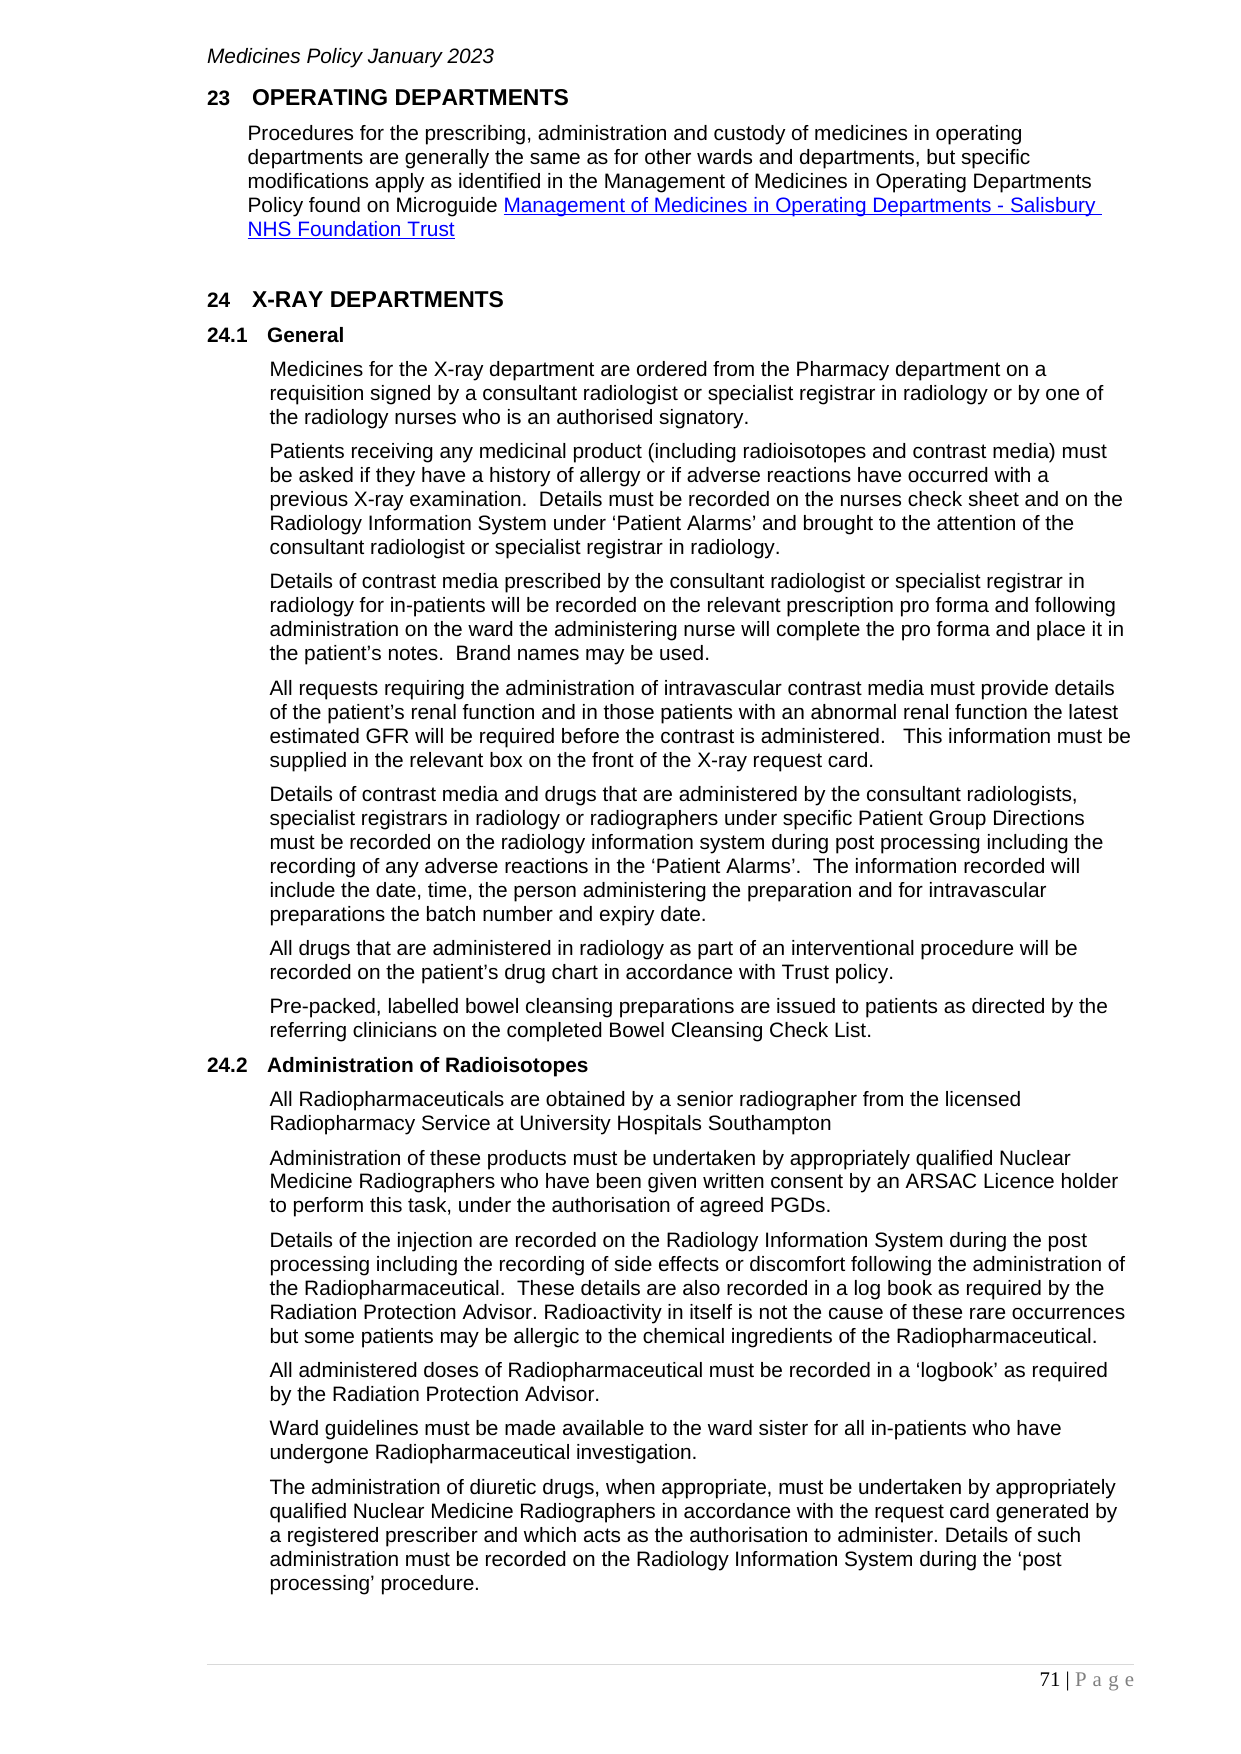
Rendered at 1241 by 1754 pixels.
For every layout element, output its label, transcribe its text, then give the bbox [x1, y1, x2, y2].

text Medicines for the X-ray department are ordered from the Pharmacy department on a requisition signed by a consultant radiologist or specialist registrar in radiology or by one of the radiology nurses who is an authorised signatory. [269, 357, 1134, 429]
text Pre-packed, labelled bowel cleansing preparations are issued to patients as directed by the referring clinicians on the completed Bowel Cleansing Check List. [269, 994, 1134, 1042]
text Patients receiving any medicinal product (including radioisotopes and contrast media) must be asked if they have a history of allergy or if adverse reactions have occurred with a previous X-ray examination. Details must be recorded on the nurses check sheet and on the Radiology Information System under ‘Patient Alarms’ and brought to the attention of the consultant radiologist or specialist registrar in radiology. [269, 439, 1134, 559]
subtitle General [207, 322, 1134, 346]
text All Radiopharmaceuticals are obtained by a senior radiographer from the licensed Radiopharmacy Service at University Hospitals Southampton [269, 1087, 1134, 1135]
subtitle OPERATING DEPARTMENTS [207, 84, 1134, 111]
text All drugs that are administered in radiology as part of an interventional procedure will be recorded on the patient’s drug chart in accordance with Trust policy. [269, 936, 1134, 984]
text Administration of these products must be undertaken by appropriately qualified Nuclear Medicine Radiographers who have been given written consent by an ARSAC Licence holder to perform this task, under the authorisation of agreed PGDs. [269, 1145, 1134, 1217]
subtitle X-RAY DEPARTMENTS [207, 286, 1134, 312]
text Details of contrast media and drugs that are administered by the consultant radiologists, specialist registrars in radiology or radiographers under specific Patient Group Directions must be recorded on the radiology information system during post processing including the recording of any adverse reactions in the ‘Patient Alarms’. The information recorded will include the date, time, the person administering the preparation and for intravascular preparations the batch number and expiry date. [269, 782, 1134, 926]
text All administered doses of Radiopharmaceutical must be recorded in a ‘logbook’ as required by the Radiation Protection Advisor. [269, 1358, 1134, 1406]
text Details of the injection are recorded on the Radiology Information System during the post processing including the recording of side effects or discomfort following the administration of the Radiopharmaceutical. These details are also recorded in a log book as required by the Radiation Protection Advisor. Radioactivity in itself is not the cause of these rare occurrences but some patients may be allergic to the chemical ingredients of the Radiopharmaceutical. [269, 1228, 1134, 1347]
text Procedures for the prescribing, administration and custody of medicines in operating departments are generally the same as for other wards and departments, but specific modifications apply as identified in the Management of Medicines in Operating Departments Policy found on Microguide Management of Medicines in Operating Departments - Salisbury NHS Foundation Trust [247, 121, 1134, 241]
text The administration of diuretic drugs, when appropriate, must be undertaken by appropriately qualified Nuclear Medicine Radiographers in accordance with the request card generated by a registered prescriber and which acts as the authorisation to administer. Details of such administration must be recorded on the Radiology Information System during the ‘post processing’ procedure. [269, 1474, 1134, 1594]
text Ward guidelines must be made available to the ward sister for all in-patients who have undergone Radiopharmaceutical investigation. [269, 1416, 1134, 1464]
text Details of contrast media prescribed by the consultant radiologist or specialist registrar in radiology for in-patients will be recorded on the relevant prescription pro forma and following administration on the ward the administering nurse will complete the pro forma and place it in the patient’s notes. Brand names may be used. [269, 569, 1134, 665]
subtitle Administration of Radioisotopes [207, 1053, 1134, 1077]
text All requests requiring the administration of intravascular contrast media must provide details of the patient’s renal function and in those patients with an abnormal renal function the latest estimated GFR will be required before the contrast is administered. This information must be supplied in the relevant box on the front of the X-ray request card. [269, 676, 1134, 771]
